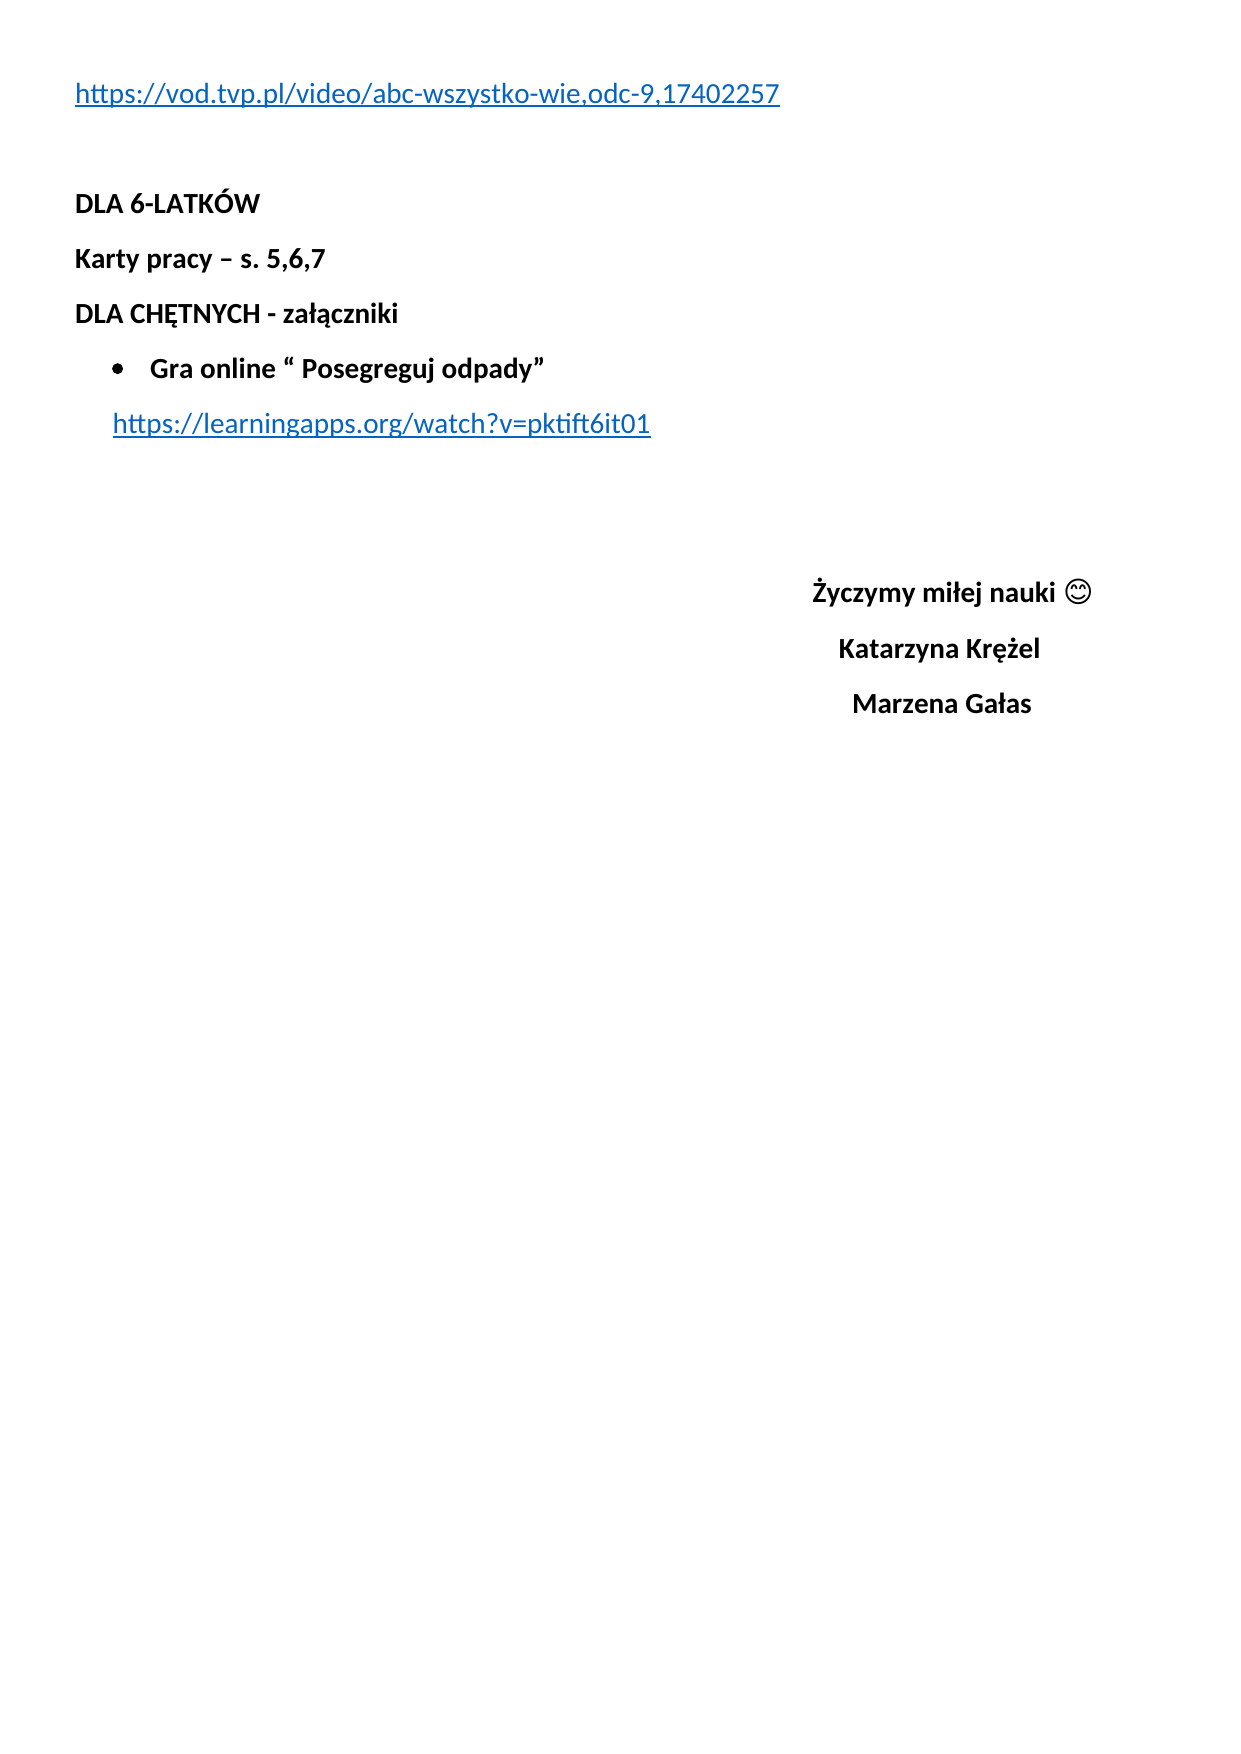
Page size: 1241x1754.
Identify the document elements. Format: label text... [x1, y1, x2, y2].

list Gra online “ Posegreguj odpady” [112, 351, 1165, 386]
text DLA CHĘTNYCH - załączniki [75, 295, 1165, 331]
text https://learningapps.org/watch?v=pktift6it01 [112, 406, 1165, 441]
text Karty pracy – s. 5,6,7 [75, 240, 1165, 276]
text Marzena Gałas [739, 686, 1165, 721]
text https://vod.tvp.pl/video/abc-wszystko-wie,odc-9,17402257 [75, 75, 1165, 111]
text DLA 6-LATKÓW [75, 185, 1165, 221]
text Katarzyna Krężel [739, 630, 1165, 666]
text Życzymy miłej nauki 😊 [739, 571, 1165, 611]
